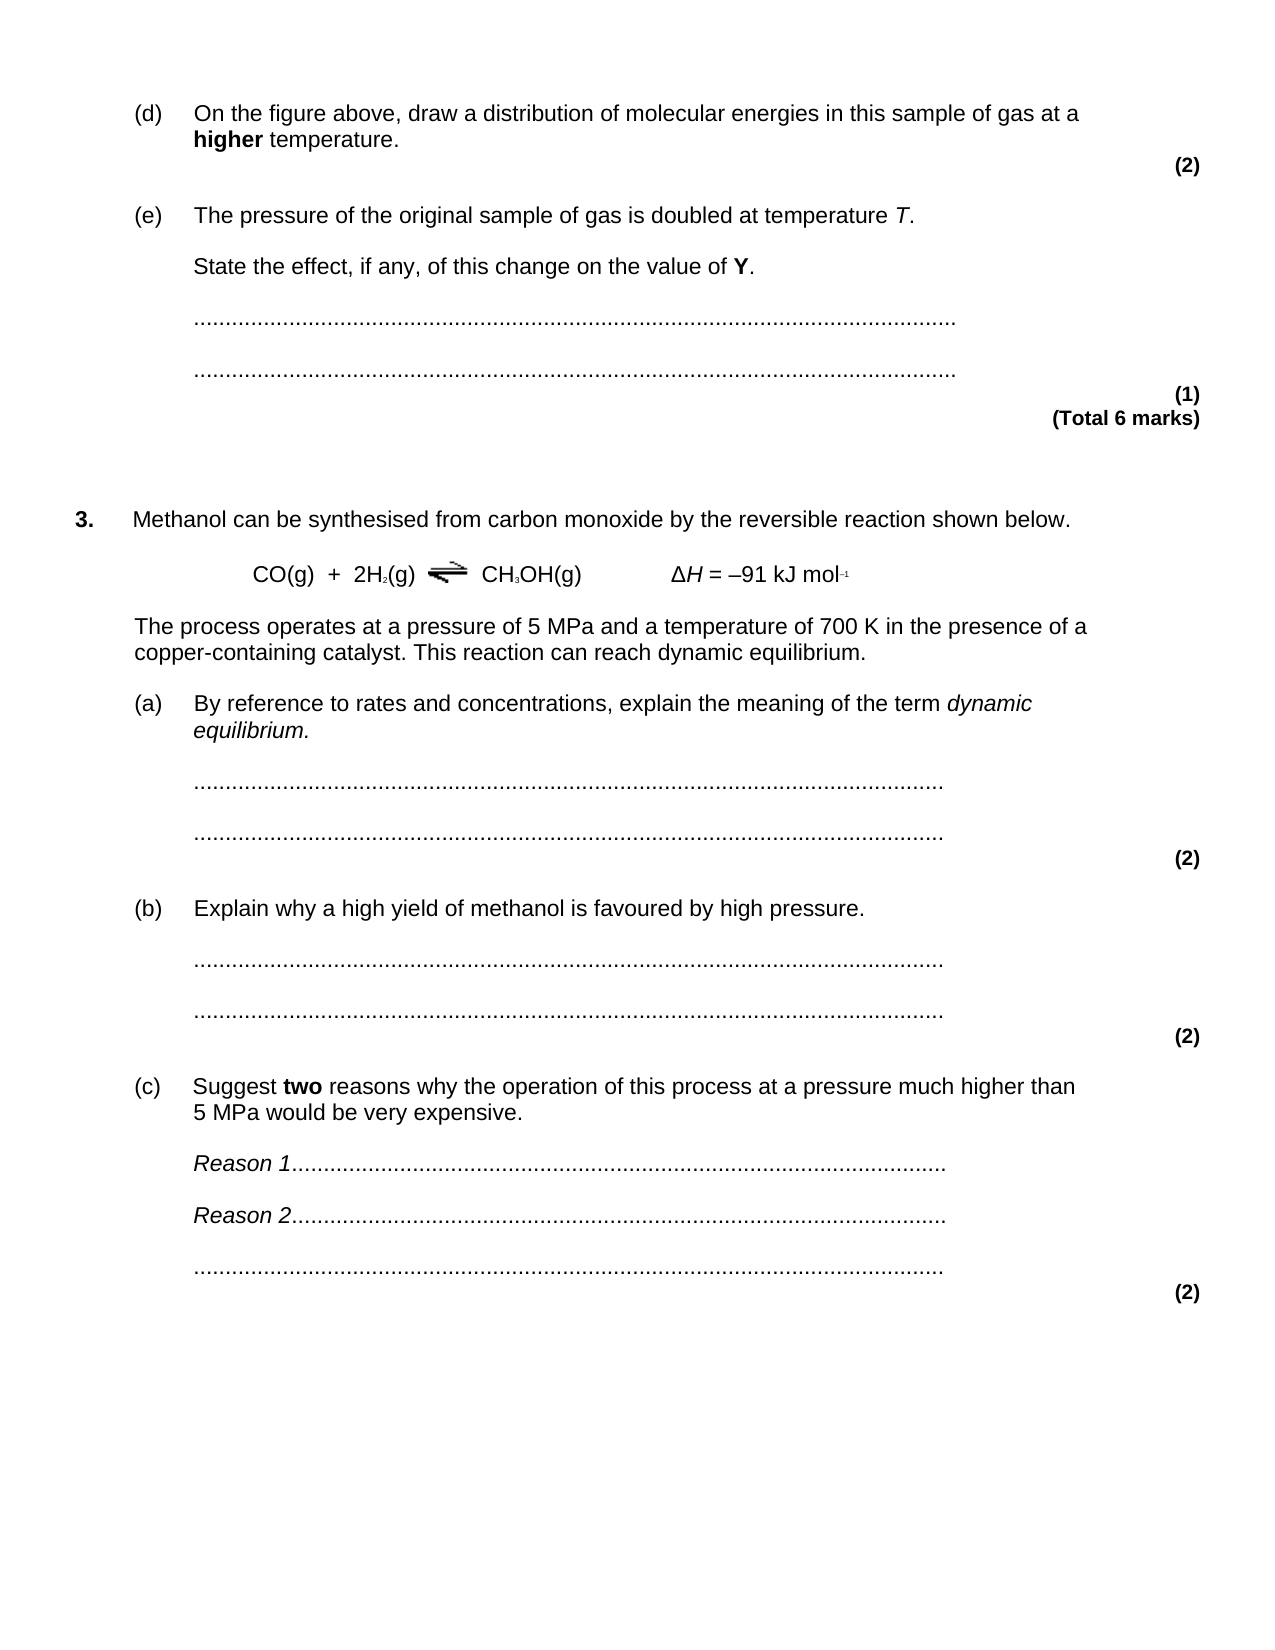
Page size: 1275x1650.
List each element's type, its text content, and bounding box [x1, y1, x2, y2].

text 3. Methanol can be synthesised from carbon monoxide by the reversible reaction shown below. [75, 506, 1141, 533]
text Reason 2....................................................................................................... [193, 1202, 1141, 1228]
text (2) [75, 1024, 1200, 1048]
text (2) [75, 846, 1200, 870]
text ...................................................................................................................... [193, 1253, 1141, 1279]
picture [428, 557, 469, 583]
text (e) The pressure of the original sample of gas is doubled at temperature T. [134, 202, 1141, 228]
text (b) Explain why a high yield of methanol is favoured by high pressure. [134, 895, 1141, 921]
text (c) Suggest two reasons why the operation of this process at a pressure much higher than 5 MPa would be very expensive. [134, 1073, 1141, 1125]
text (2) [75, 153, 1200, 177]
text ........................................................................................................................ [193, 304, 1141, 331]
text (2) [75, 1279, 1200, 1303]
text ........................................................................................................................ [193, 356, 1141, 382]
text (1) [75, 382, 1200, 406]
text CO(g) + 2H2(g) CH3OH(g) ΔH = –91 kJ mol–1 [252, 558, 1141, 588]
text ...................................................................................................................... [193, 819, 1141, 846]
text ...................................................................................................................... [193, 997, 1141, 1024]
text (Total 6 marks) [75, 406, 1200, 430]
text State the effect, if any, of this change on the value of Y. [193, 253, 1141, 279]
text ...................................................................................................................... [193, 768, 1141, 794]
text The process operates at a pressure of 5 MPa and a temperature of 700 K in the presence of a copper-containing catalyst. This reaction can reach dynamic equilibrium. [134, 613, 1141, 665]
text Reason 1....................................................................................................... [193, 1150, 1141, 1177]
text (d) On the figure above, draw a distribution of molecular energies in this sample of gas at a higher temperature. [134, 100, 1141, 153]
text ...................................................................................................................... [193, 946, 1141, 972]
text (a) By reference to rates and concentrations, explain the meaning of the term dynamic equilibrium. [134, 690, 1141, 743]
